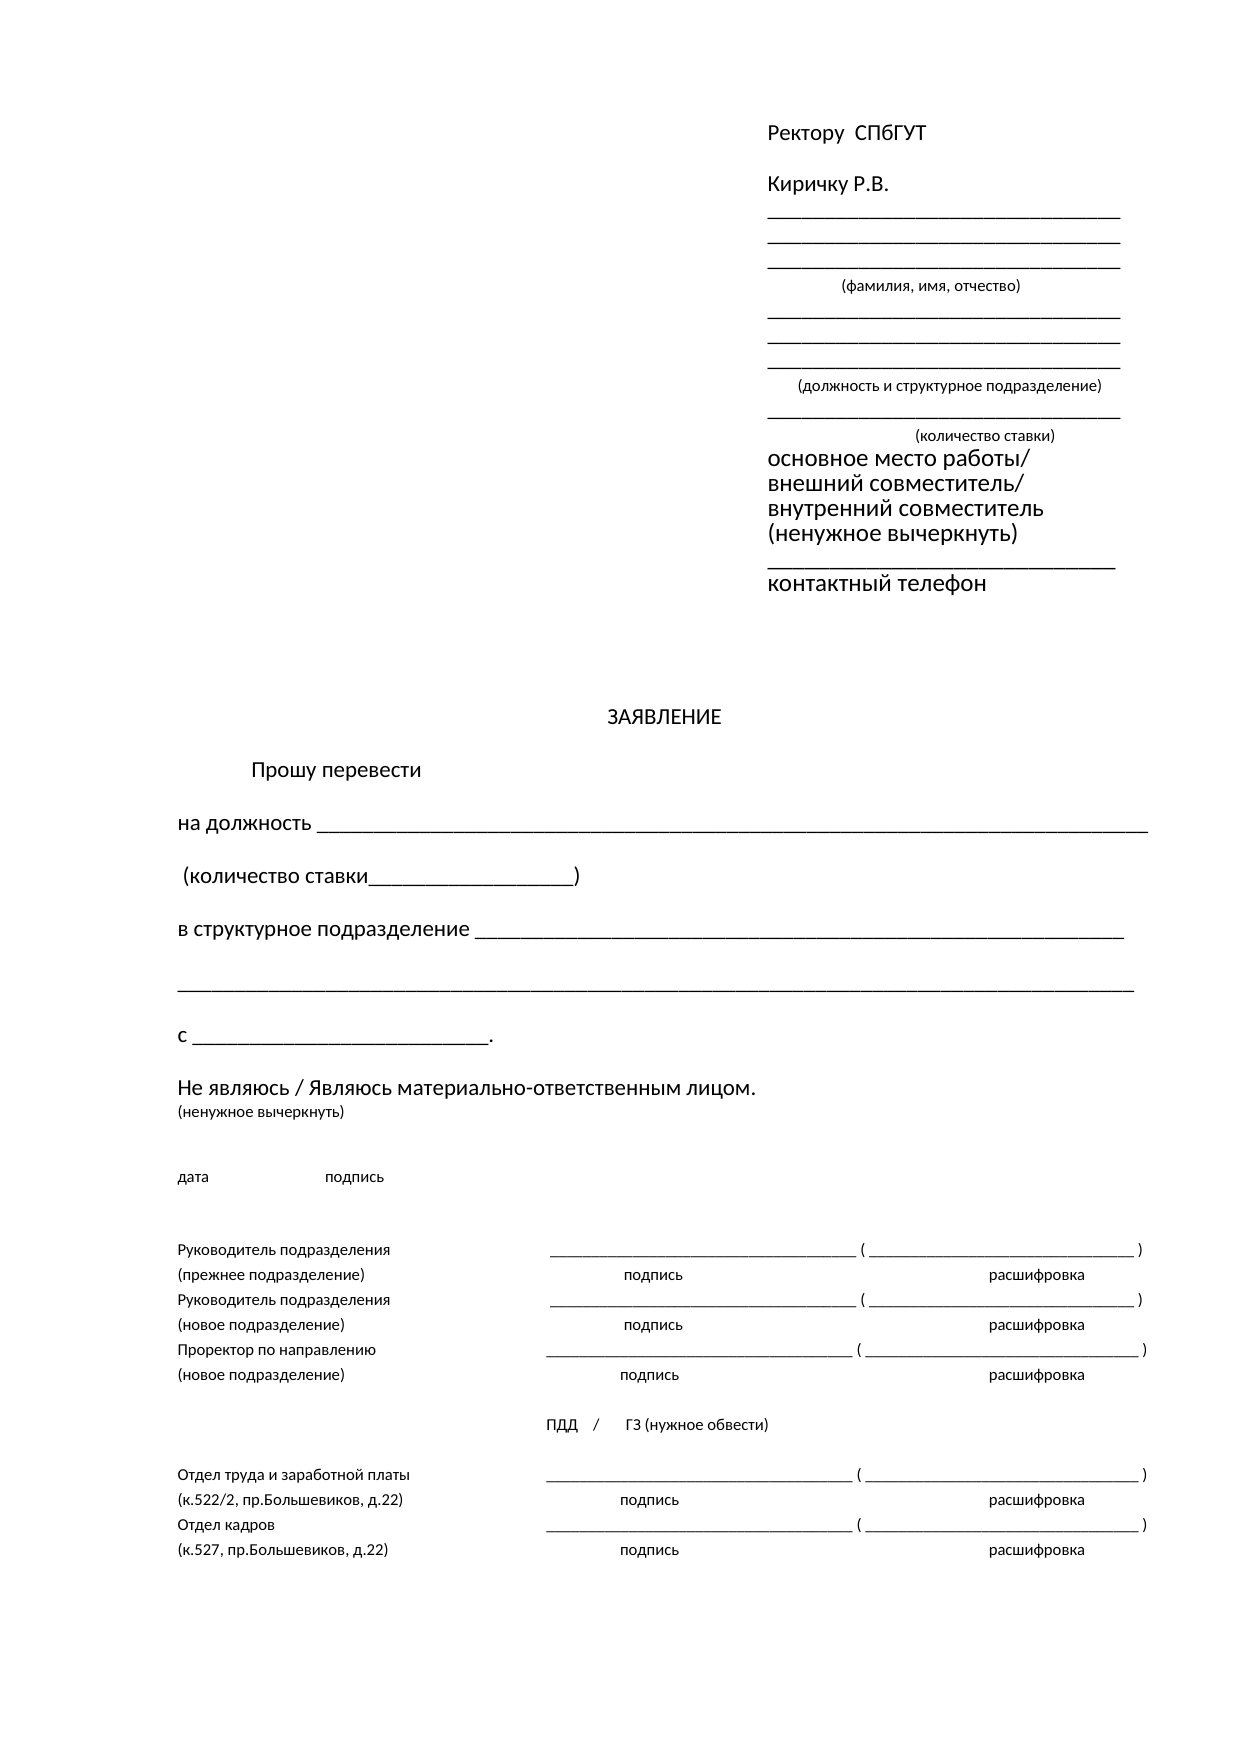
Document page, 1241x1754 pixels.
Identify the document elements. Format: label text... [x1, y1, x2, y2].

text основное место работы/ [177, 446, 1152, 471]
text на должность _________________________________________________________________________ [177, 808, 1152, 836]
text внешний совместитель/ [177, 471, 1152, 496]
text внутренний совместитель [177, 496, 1152, 521]
text Ректору СПбГУТ [693, 118, 1152, 146]
text (количество ставки) [177, 421, 1152, 446]
text ЗАЯВЛЕНИЕ [177, 702, 1152, 730]
text Руководитель подразделения _____________________________________ ( ________________________________ ) [177, 1235, 1152, 1260]
text _______________________________ [177, 396, 1152, 421]
text Руководитель подразделения _____________________________________ ( ________________________________ ) [177, 1285, 1152, 1310]
text _______________________________ [177, 321, 1152, 346]
text Отдел кадров _____________________________________ ( _________________________________ ) [177, 1510, 1152, 1535]
text ____________________________ [177, 546, 1152, 571]
text (должность и структурное подразделение) [177, 371, 1152, 396]
text ____________________________________________________________________________________ [177, 967, 1152, 995]
text _______________________________ [693, 221, 1152, 246]
text с __________________________. [177, 1020, 1152, 1048]
text _______________________________ [177, 296, 1152, 321]
text (прежнее подразделение) подпись расшифровка [177, 1260, 1152, 1285]
text (новое подразделение) подпись расшифровка [177, 1360, 1152, 1385]
text (к.527, пр.Большевиков, д.22) подпись расшифровка [177, 1535, 1152, 1560]
text (фамилия, имя, отчество) [767, 271, 1152, 296]
text (количество ставки__________________) [177, 861, 1152, 889]
text Прошу перевести [177, 755, 1152, 783]
text _______________________________ [693, 246, 1152, 271]
text (ненужное вычеркнуть) [177, 521, 1152, 546]
text в структурное подразделение _________________________________________________________ [177, 914, 1152, 942]
text Отдел труда и заработной платы _____________________________________ ( _________________________________ ) [177, 1460, 1152, 1485]
text (ненужное вычеркнуть) [177, 1101, 1152, 1122]
text дата подпись [177, 1166, 1152, 1186]
text ПДД / ГЗ (нужное обвести) [177, 1410, 1152, 1435]
text (к.522/2, пр.Большевиков, д.22) подпись расшифровка [177, 1485, 1152, 1510]
text Киричку Р.В. [693, 171, 1152, 196]
text контактный телефон [177, 571, 1152, 596]
text (новое подразделение) подпись расшифровка [177, 1310, 1152, 1335]
text Проректор по направлению _____________________________________ ( _________________________________ ) [177, 1335, 1152, 1360]
text _______________________________ [177, 346, 1152, 371]
text Не являюсь / Являюсь материально-ответственным лицом. [177, 1073, 1152, 1101]
text _______________________________ [693, 196, 1152, 221]
